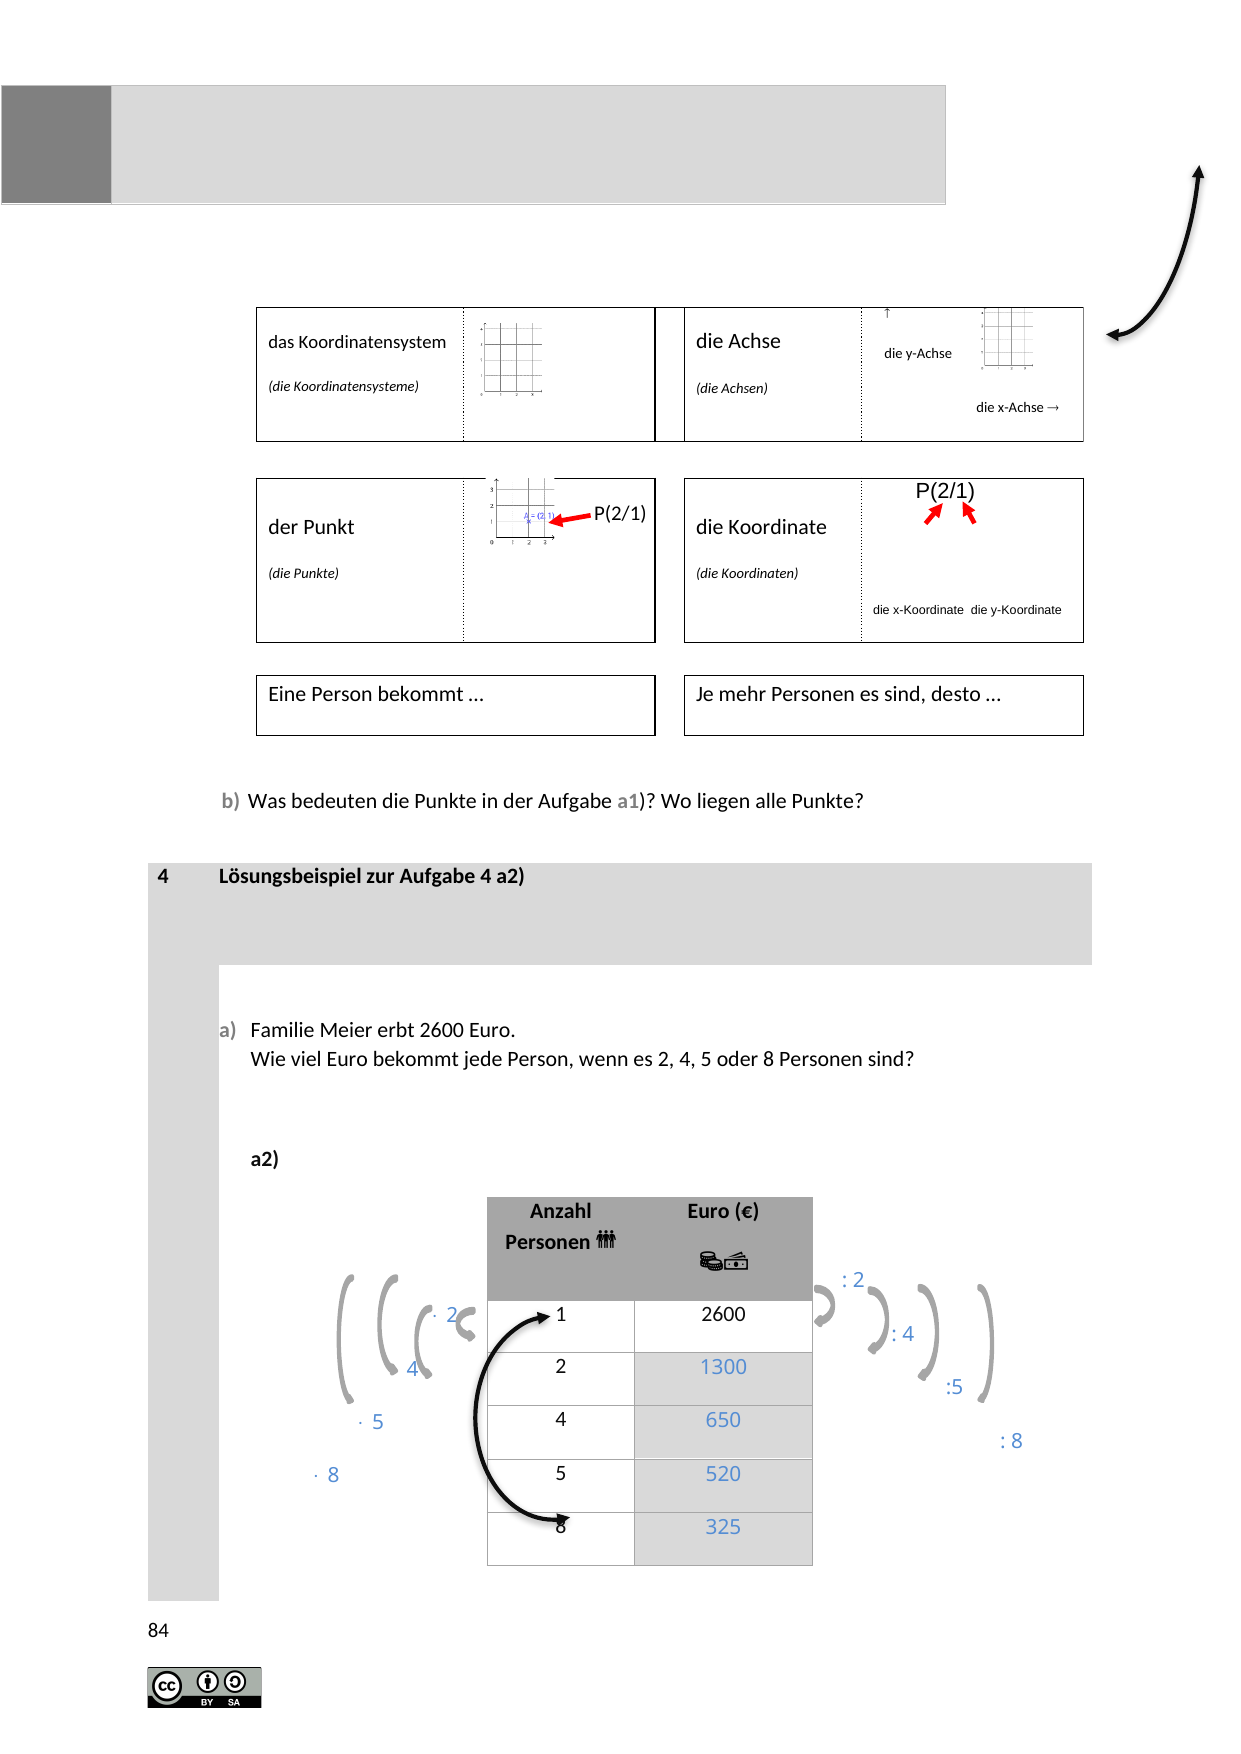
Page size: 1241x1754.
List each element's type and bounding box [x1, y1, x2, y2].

picture [147, 1667, 262, 1708]
picture [698, 1248, 749, 1274]
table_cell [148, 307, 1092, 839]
picture [976, 308, 1033, 374]
picture [485, 478, 555, 548]
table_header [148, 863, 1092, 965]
picture [474, 323, 542, 402]
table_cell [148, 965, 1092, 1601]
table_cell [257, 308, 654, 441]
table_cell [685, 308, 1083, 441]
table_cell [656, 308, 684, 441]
picture [595, 1228, 617, 1250]
